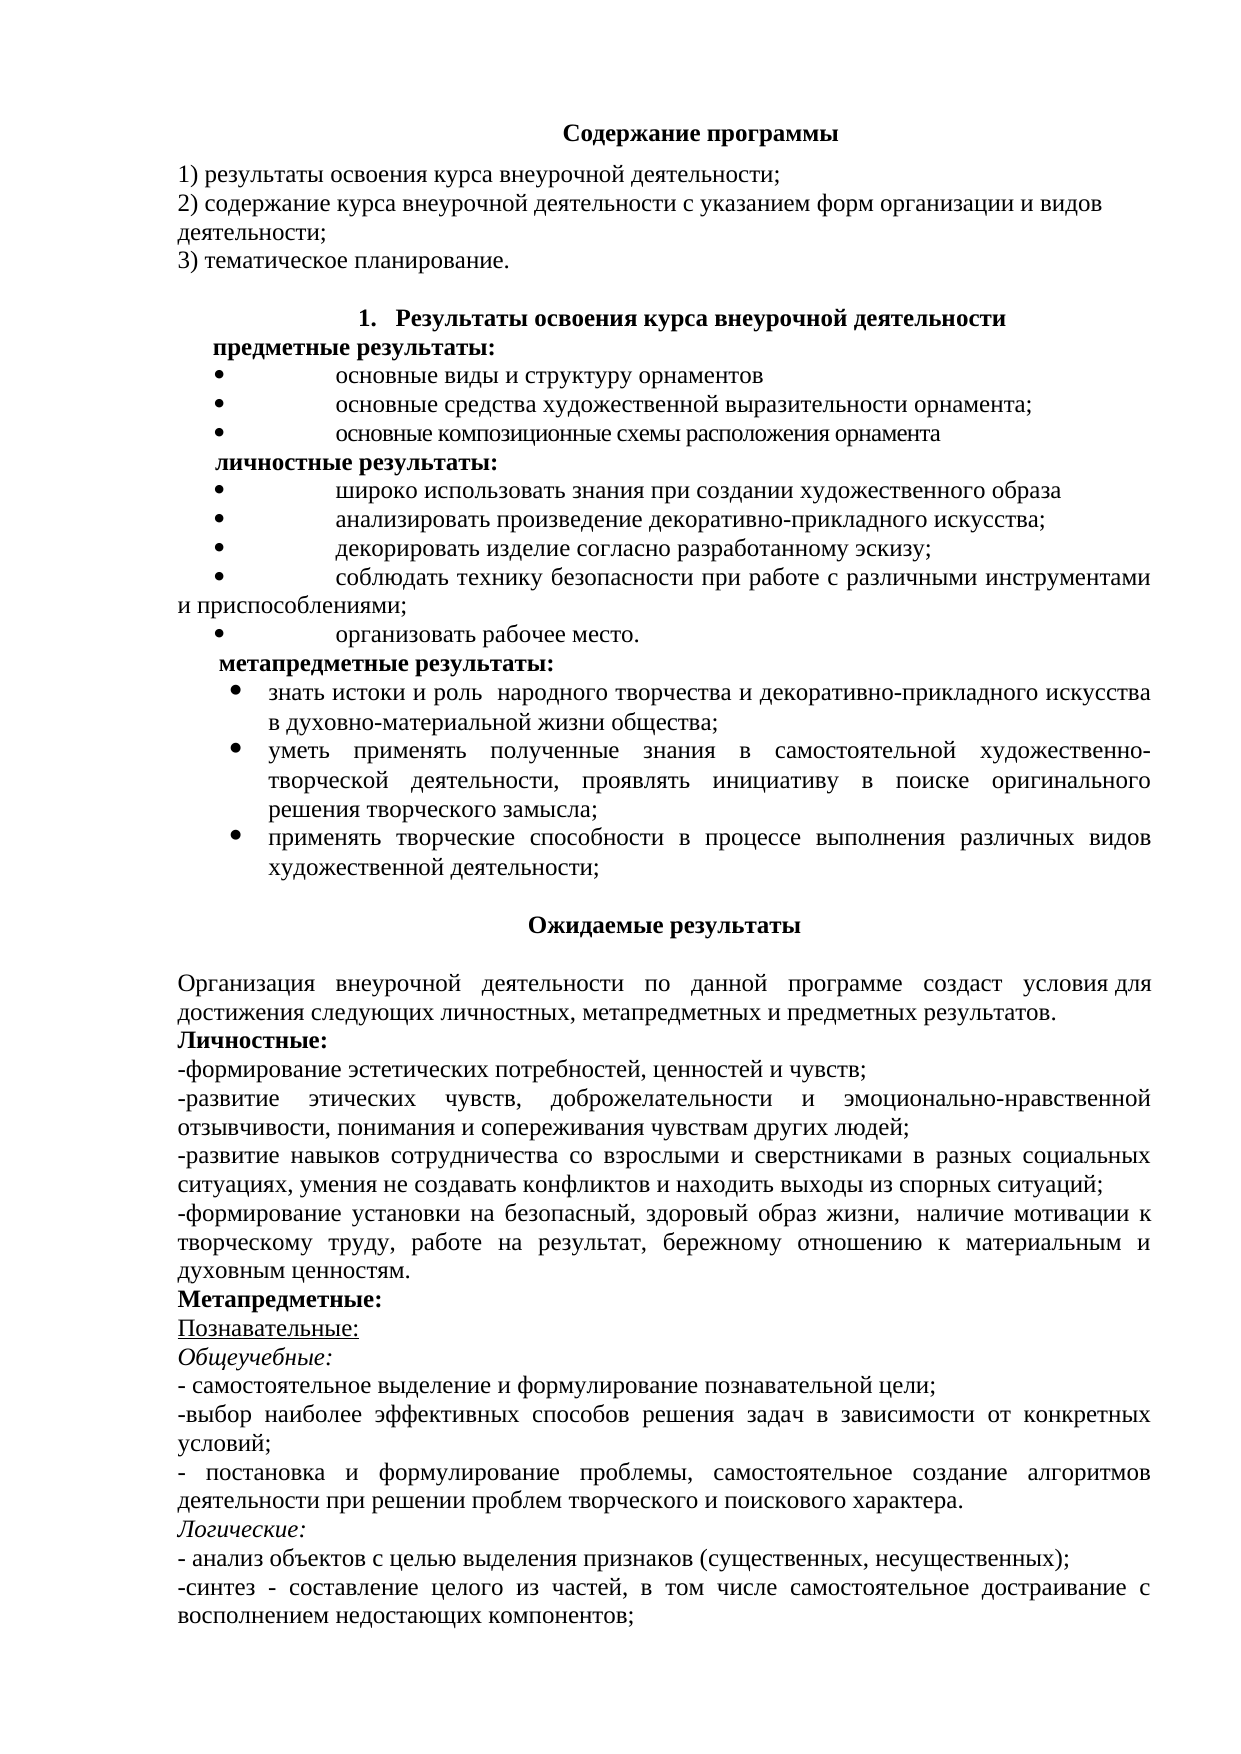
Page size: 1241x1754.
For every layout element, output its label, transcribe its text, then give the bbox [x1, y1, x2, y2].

text -развитие этических чувств, доброжелательности и эмоционально-нравственной отзывчивости, понимания и сопереживания чувствам других людей; [177, 1083, 1152, 1141]
text - самостоятельное выделение и формулирование познавательной цели; [177, 1371, 1152, 1399]
list применять творческие способности в процессе выполнения различных видов художественной деятельности; [231, 822, 1152, 881]
list широко использовать знания при создании художественного образа [177, 476, 1152, 504]
text -выбор наиболее эффективных способов решения задач в зависимости от конкретных условий; [177, 1399, 1152, 1457]
text - анализ объектов с целью выделения признаков (существенных, несущественных); [177, 1543, 1152, 1572]
list организовать рабочее место. [177, 619, 1152, 648]
text Логические: [177, 1514, 1152, 1543]
text личностные результаты: [177, 447, 1152, 476]
text 2) содержание курса внеурочной деятельности с указанием форм организации и видов деятельности; [177, 188, 1152, 246]
text Ожидаемые результаты [177, 910, 1152, 939]
list основные средства художественной выразительности орнамента; [177, 389, 1152, 418]
list основные виды и структуру орнаментов [177, 361, 1152, 389]
list уметь применять полученные знания в самостоятельной художественно-творческой деятельности, проявлять инициативу в поиске оригинального решения творческого замысла; [231, 735, 1152, 822]
text Общеучебные: [177, 1342, 1152, 1371]
text - постановка и формулирование проблемы, самостоятельное создание алгоритмов деятельности при решении проблем творческого и поискового характера. [177, 1457, 1152, 1514]
list соблюдать технику безопасности при работе с различными инструментами и приспособлениями; [177, 562, 1152, 619]
text Содержание программы [177, 118, 1224, 147]
text 3) тематическое планирование. [177, 246, 1152, 274]
text Познавательные: [177, 1313, 1152, 1342]
text Организация внеурочной деятельности по данной программе создаст условия для достижения следующих личностных, метапредметных и предметных результатов. [177, 968, 1152, 1026]
list анализировать произведение декоративно-прикладного искусства; [177, 504, 1152, 533]
list знать истоки и роль народного творчества и декоративно-прикладного искусства в духовно-материальной жизни общества; [231, 677, 1152, 735]
text -синтез - составление целого из частей, в том числе самостоятельное достраивание с восполнением недостающих компонентов; [177, 1572, 1152, 1629]
text -формирование эстетических потребностей, ценностей и чувств; [177, 1054, 1152, 1083]
text -формирование установки на безопасный, здоровый образ жизни, наличие мотивации к творческому труду, работе на результат, бережному отношению к материальным и духовным ценностям. [177, 1198, 1152, 1284]
list Результаты освоения курса внеурочной деятельности [213, 303, 1152, 332]
text -развитие навыков сотрудничества со взрослыми и сверстниками в разных социальных ситуациях, умения не создавать конфликтов и находить выходы из спорных ситуаций; [177, 1141, 1152, 1198]
text предметные результаты: [177, 332, 1152, 361]
text Личностные: [177, 1026, 1152, 1054]
text Метапредметные: [177, 1284, 1152, 1313]
list основные композиционные схемы расположения орнамента [177, 418, 1152, 447]
list декорировать изделие согласно разработанному эскизу; [177, 533, 1152, 562]
text 1) результаты освоения курса внеурочной деятельности; [177, 159, 1152, 188]
text метапредметные результаты: [177, 648, 1152, 677]
